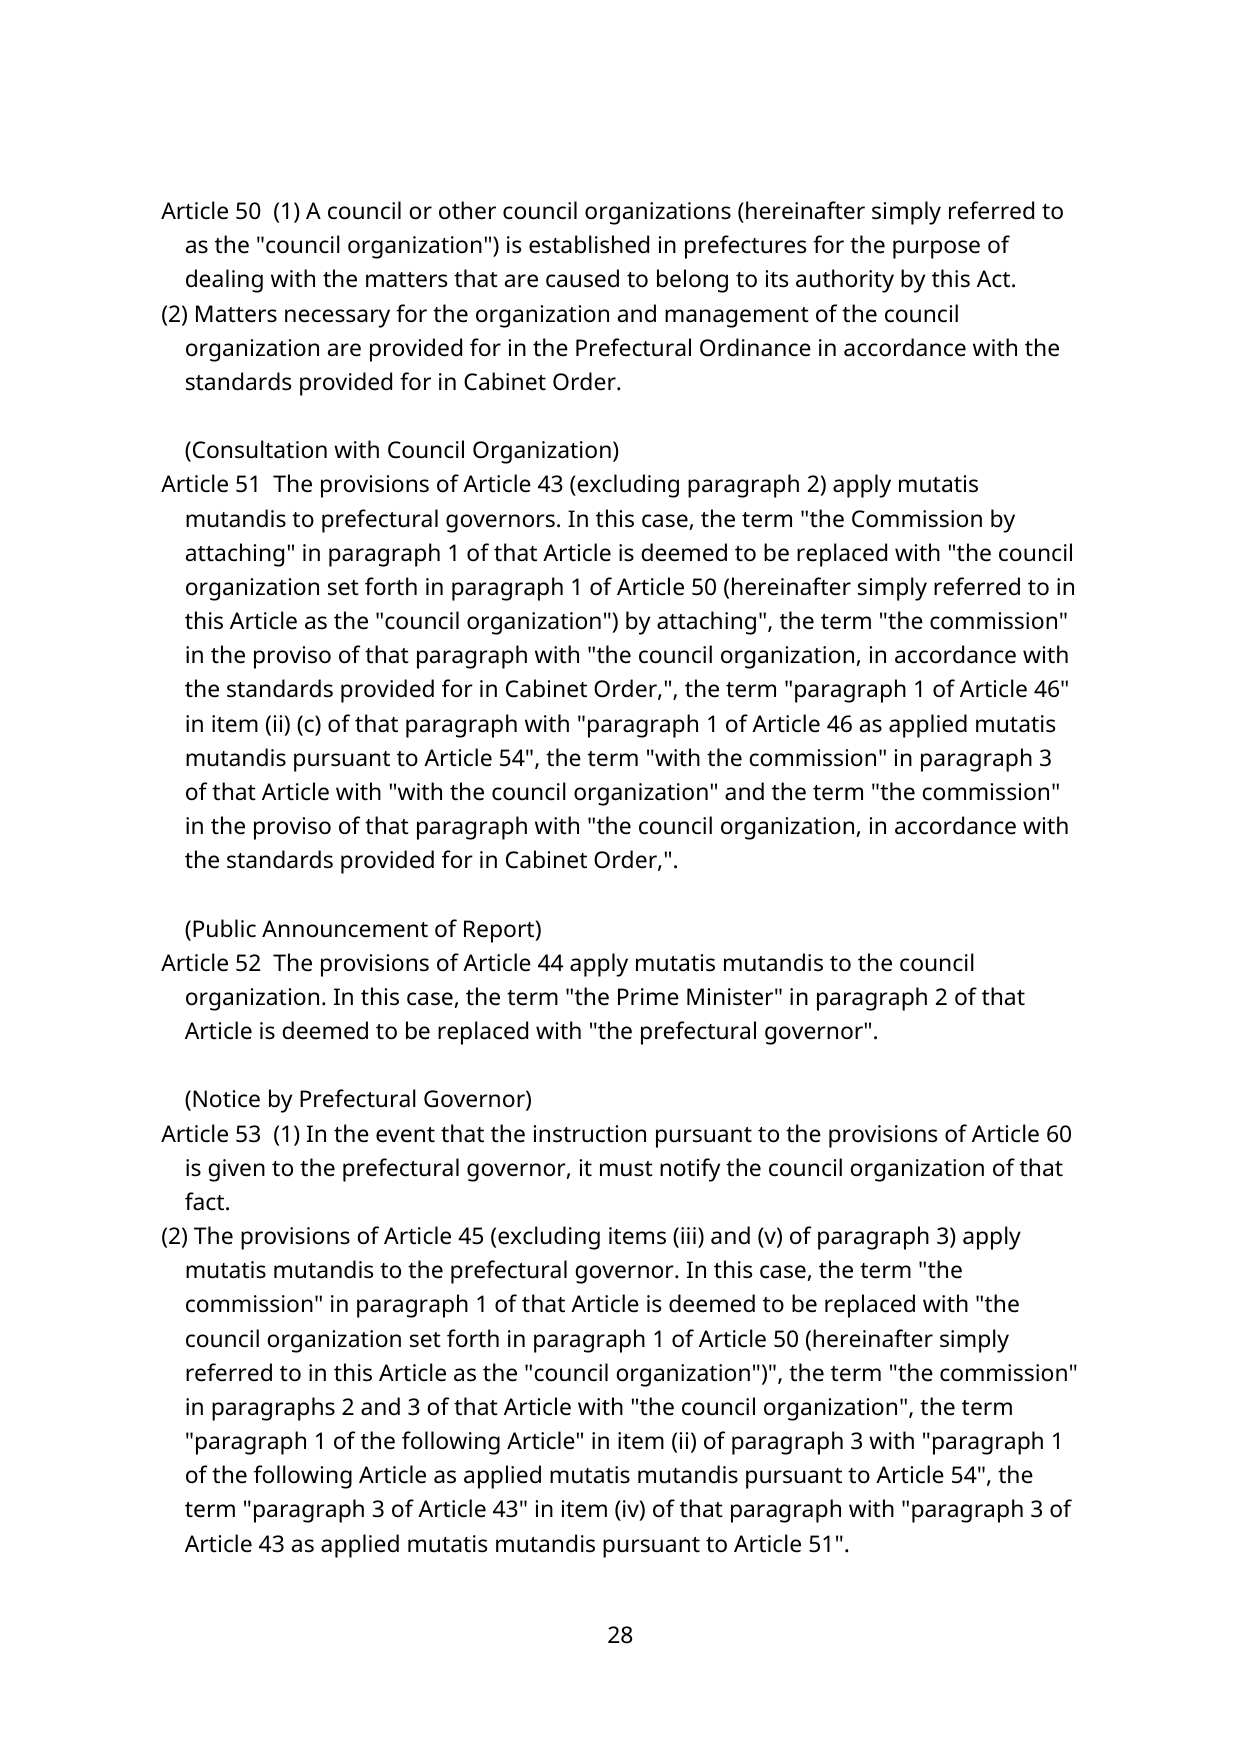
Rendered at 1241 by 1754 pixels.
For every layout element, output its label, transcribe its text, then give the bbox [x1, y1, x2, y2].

text (Notice by Prefectural Governor) [184, 1082, 1079, 1116]
text Article 53 (1) In the event that the instruction pursuant to the provisions of Article 60 is given to the prefectural governor, it must notify the council organization of that fact. [161, 1116, 1079, 1219]
text (2) The provisions of Article 45 (excluding items (iii) and (v) of paragraph 3) apply mutatis mutandis to the prefectural governor. In this case, the term "the commission" in paragraph 1 of that Article is deemed to be replaced with "the council organization set forth in paragraph 1 of Article 50 (hereinafter simply referred to in this Article as the "council organization")", the term "the commission" in paragraphs 2 and 3 of that Article with "the council organization", the term "paragraph 1 of the following Article" in item (ii) of paragraph 3 with "paragraph 1 of the following Article as applied mutatis mutandis pursuant to Article 54", the term "paragraph 3 of Article 43" in item (iv) of that paragraph with "paragraph 3 of Article 43 as applied mutatis mutandis pursuant to Article 51". [161, 1219, 1079, 1560]
text Article 51 The provisions of Article 43 (excluding paragraph 2) apply mutatis mutandis to prefectural governors. In this case, the term "the Commission by attaching" in paragraph 1 of that Article is deemed to be replaced with "the council organization set forth in paragraph 1 of Article 50 (hereinafter simply referred to in this Article as the "council organization") by attaching", the term "the commission" in the proviso of that paragraph with "the council organization, in accordance with the standards provided for in Cabinet Order,", the term "paragraph 1 of Article 46" in item (ii) (c) of that paragraph with "paragraph 1 of Article 46 as applied mutatis mutandis pursuant to Article 54", the term "with the commission" in paragraph 3 of that Article with "with the council organization" and the term "the commission" in the proviso of that paragraph with "the council organization, in accordance with the standards provided for in Cabinet Order,". [161, 467, 1079, 877]
text (Consultation with Council Organization) [184, 433, 1079, 467]
text (2) Matters necessary for the organization and management of the council organization are provided for in the Prefectural Ordinance in accordance with the standards provided for in Cabinet Order. [161, 296, 1079, 399]
text Article 50 (1) A council or other council organizations (hereinafter simply referred to as the "council organization") is established in prefectures for the purpose of dealing with the matters that are caused to belong to its authority by this Act. [161, 194, 1079, 296]
text (Public Announcement of Report) [184, 911, 1079, 945]
text Article 52 The provisions of Article 44 apply mutatis mutandis to the council organization. In this case, the term "the Prime Minister" in paragraph 2 of that Article is deemed to be replaced with "the prefectural governor". [161, 945, 1079, 1048]
